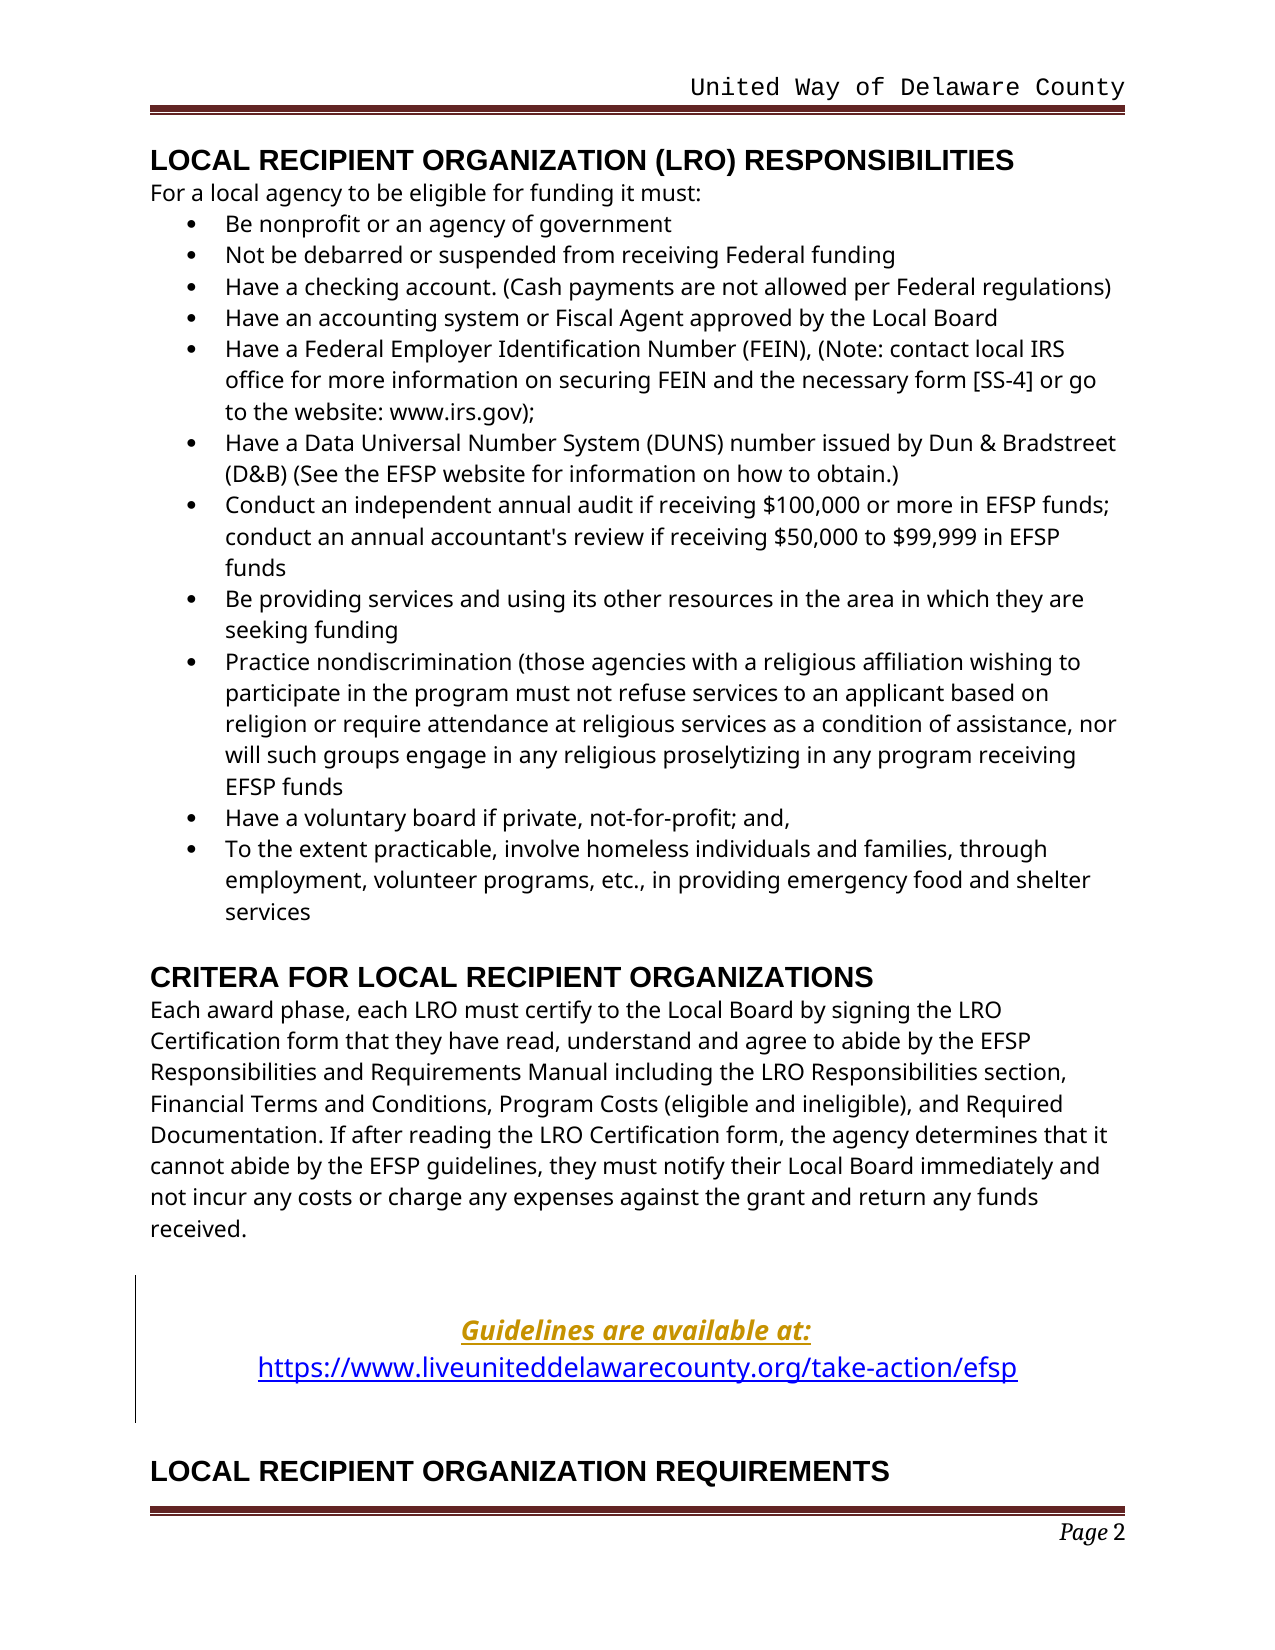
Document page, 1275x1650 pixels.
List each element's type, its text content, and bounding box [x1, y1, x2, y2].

text For a local agency to be eligible for funding it must: [150, 177, 1125, 208]
list Be providing services and using its other resources in the area in which they are seeking funding [187, 583, 1125, 645]
list Have a Federal Employer Identification Number (FEIN), (Note: contact local IRS office for more information on securing FEIN and the necessary form [SS-4] or go to the website: www.irs.gov); [187, 333, 1125, 427]
text Each award phase, each LRO must certify to the Local Board by signing the LRO Certification form that they have read, understand and agree to abide by the EFSP Responsibilities and Requirements Manual including the LRO Responsibilities section, Financial Terms and Conditions, Program Costs (eligible and ineligible), and Required Documentation. If after reading the LRO Certification form, the agency determines that it cannot abide by the EFSP guidelines, they must notify their Local Board immediately and not incur any costs or charge any expenses against the grant and return any funds received. [150, 994, 1125, 1244]
list To the extent practicable, involve homeless individuals and families, through employment, volunteer programs, etc., in providing emergency food and shelter services [187, 833, 1125, 927]
list Practice nondiscrimination (those agencies with a religious affiliation wishing to participate in the program must not refuse services to an applicant based on religion or require attendance at religious services as a condition of assistance, nor will such groups engage in any religious proselytizing in any program receiving EFSP funds [187, 645, 1125, 802]
list Conduct an independent annual audit if receiving $100,000 or more in EFSP funds; conduct an annual accountant's review if receiving $50,000 to $99,999 in EFSP funds [187, 489, 1125, 583]
list Have a checking account. (Cash payments are not allowed per Federal regulations) [187, 270, 1125, 302]
text CRITERA FOR LOCAL RECIPIENT ORGANIZATIONS [150, 960, 1125, 994]
list Not be debarred or suspended from receiving Federal funding [187, 239, 1125, 270]
text LOCAL RECIPIENT ORGANIZATION (LRO) RESPONSIBILITIES [150, 143, 1125, 177]
text https://www.liveuniteddelawarecounty.org/take-action/efsp [150, 1312, 1125, 1386]
list Have a voluntary board if private, not-for-profit; and, [187, 802, 1125, 833]
list Have a Data Universal Number System (DUNS) number issued by Dun & Bradstreet (D&B) (See the EFSP website for information on how to obtain.) [187, 427, 1125, 489]
text LOCAL RECIPIENT ORGANIZATION REQUIREMENTS [150, 1454, 1125, 1487]
list Be nonprofit or an agency of government [187, 208, 1125, 239]
list Have an accounting system or Fiscal Agent approved by the Local Board [187, 302, 1125, 333]
